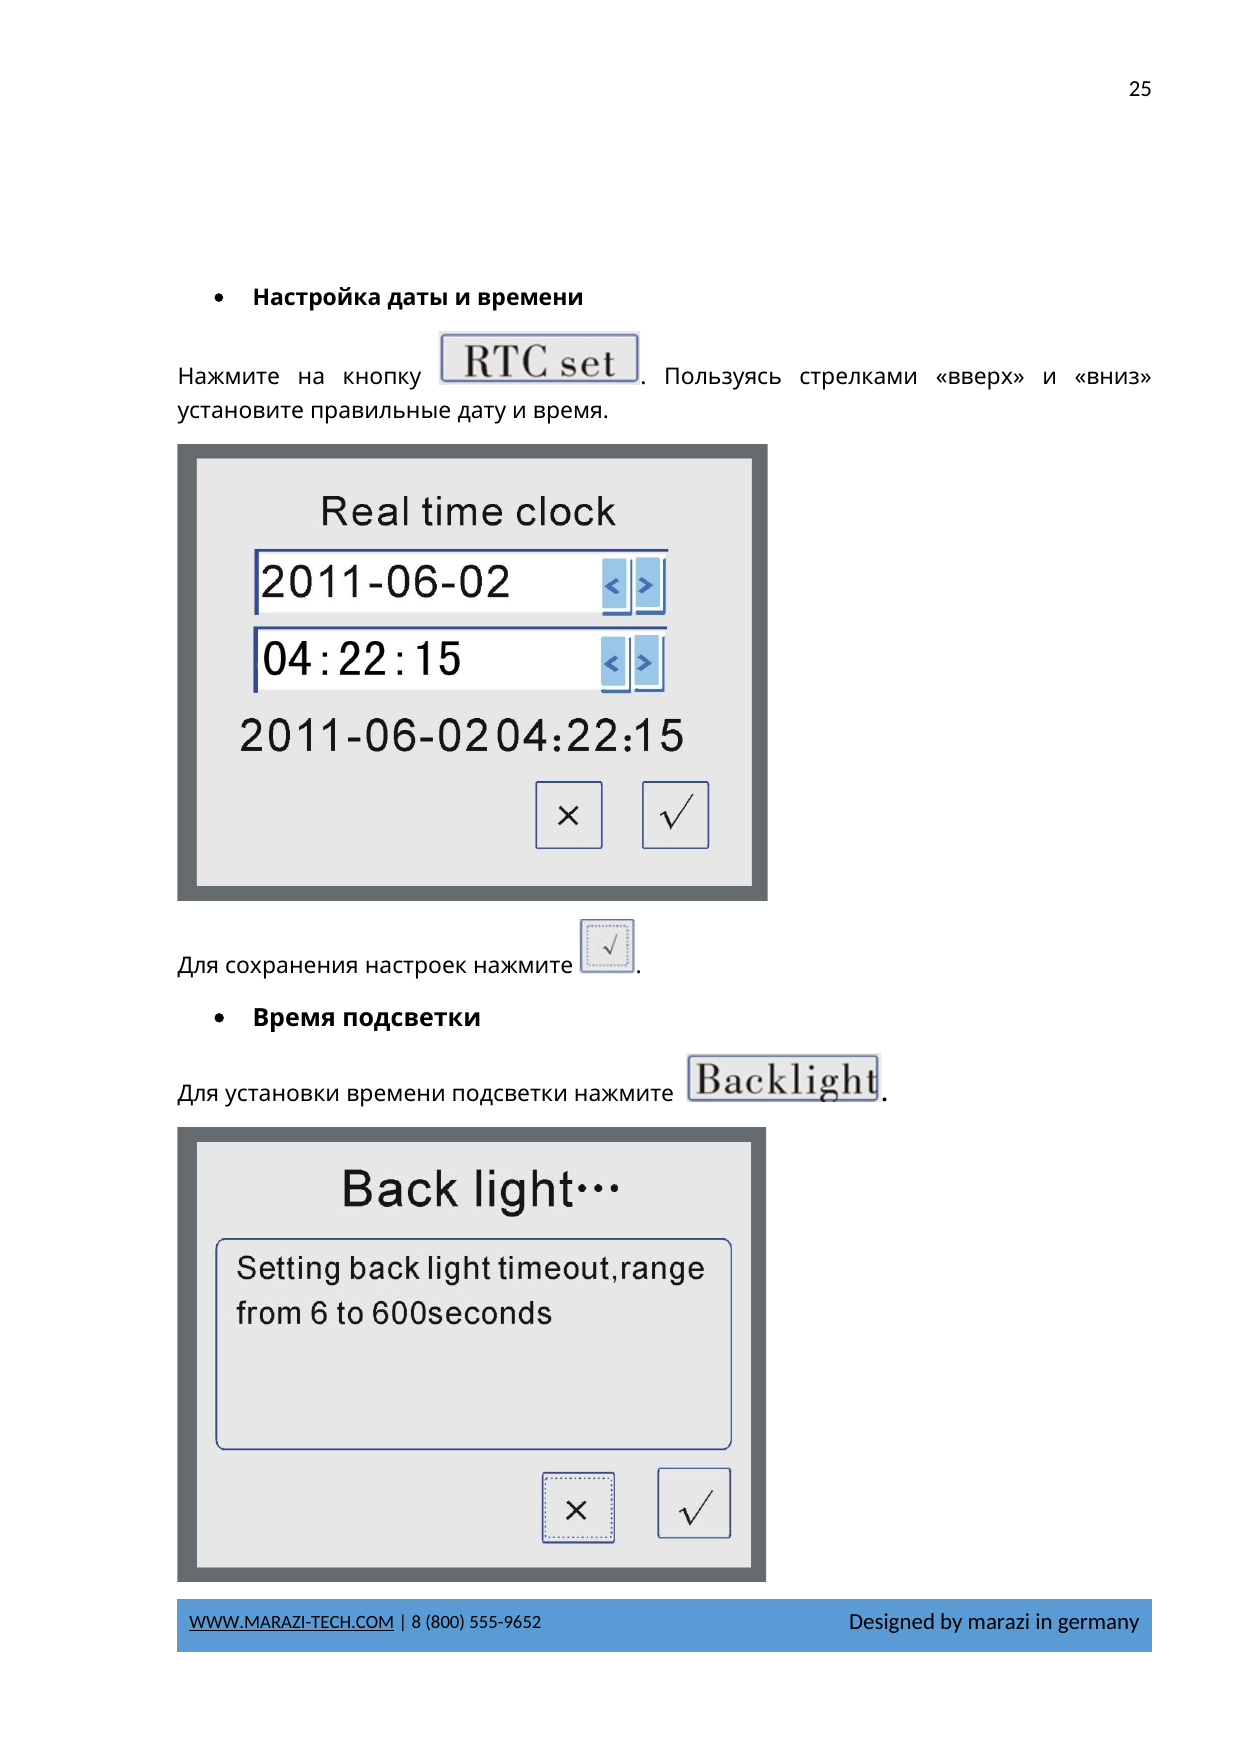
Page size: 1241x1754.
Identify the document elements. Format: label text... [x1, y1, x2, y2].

list Настройка даты и времени [215, 281, 1152, 312]
picture [177, 1127, 767, 1582]
picture [579, 919, 636, 974]
picture [438, 331, 641, 385]
text Нажмите на кнопку . Пользуясь стрелками «вверх» и «вниз» установите правильные дату и время. [177, 331, 1152, 425]
text Для установки времени подсветки нажмите . [177, 1053, 1152, 1108]
picture [686, 1053, 882, 1102]
text Для сохранения настроек нажмите . [177, 919, 1152, 981]
picture [177, 444, 768, 901]
list Время подсветки [215, 1000, 1152, 1034]
